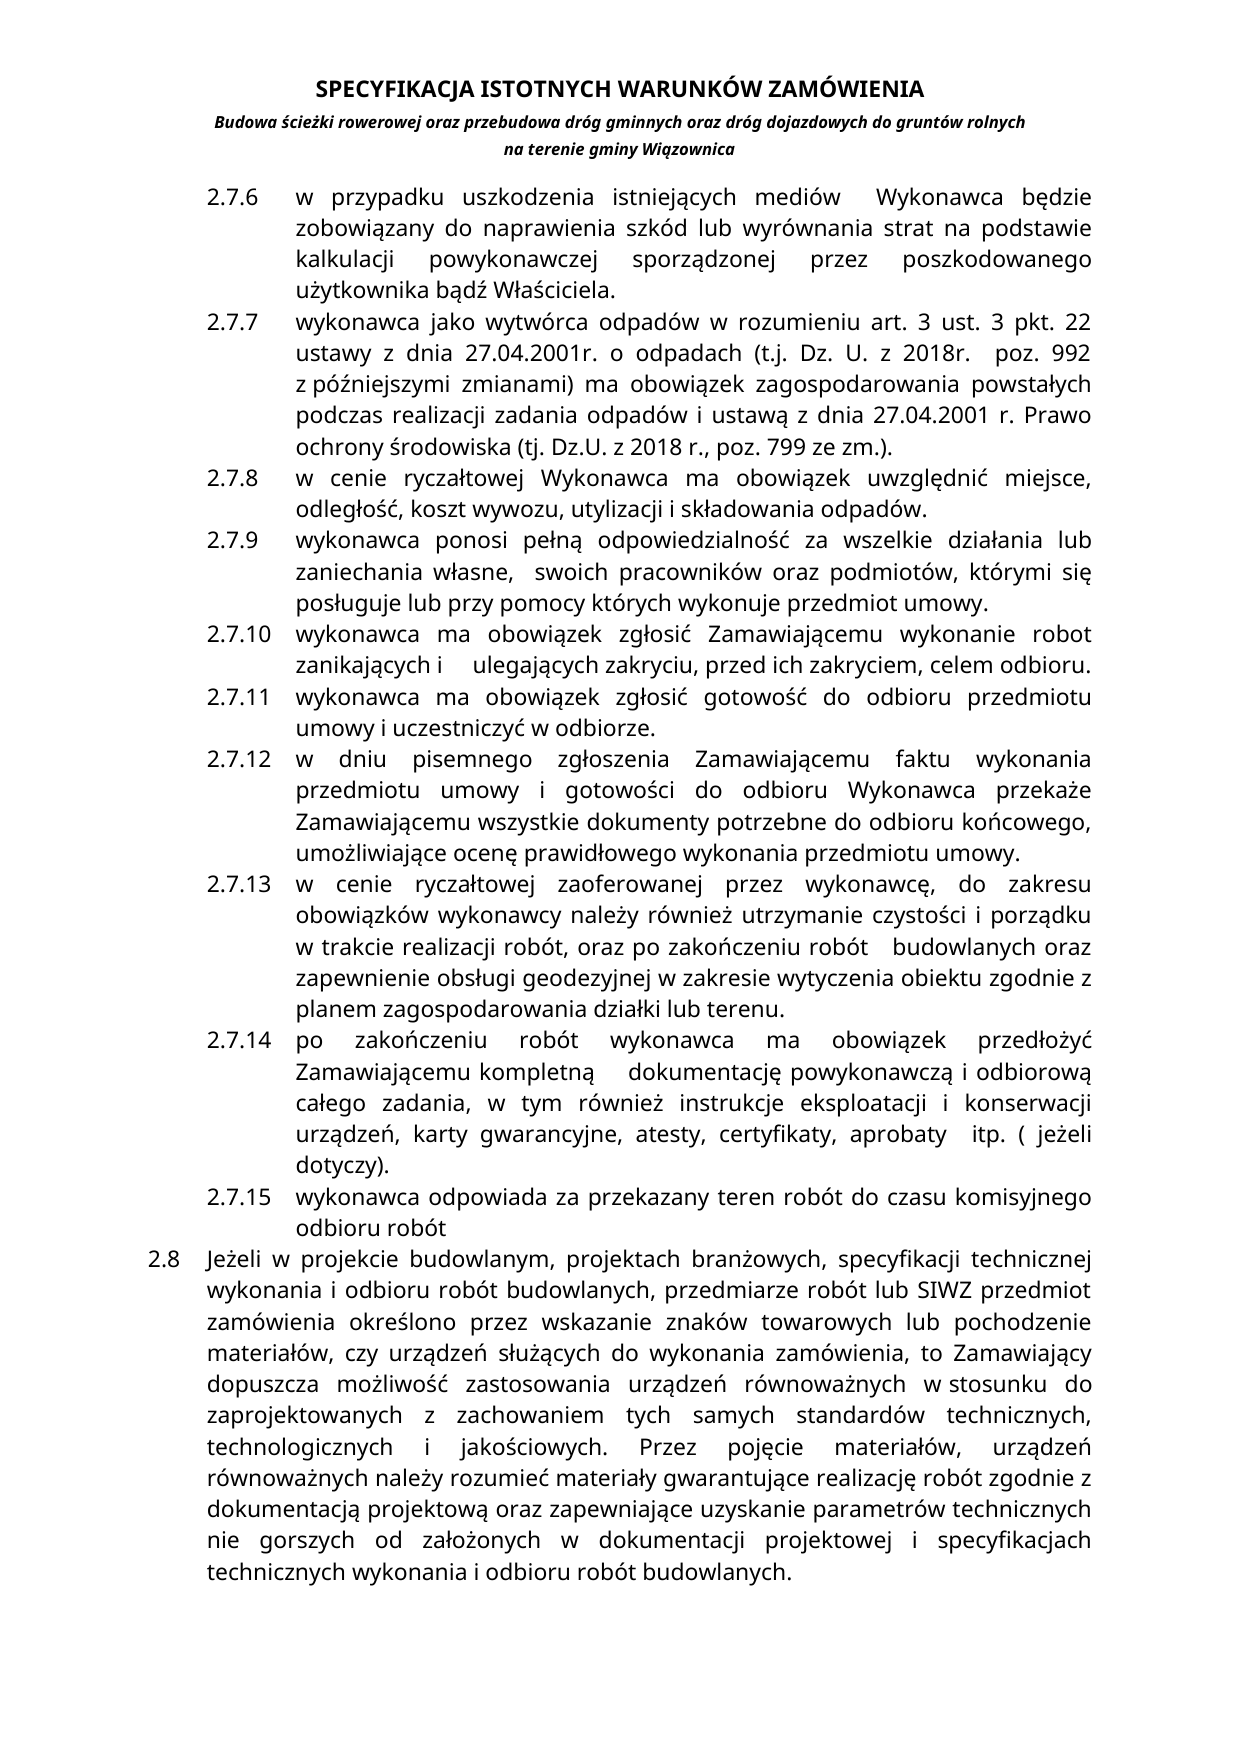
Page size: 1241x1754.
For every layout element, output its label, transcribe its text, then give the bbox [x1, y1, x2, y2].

list w przypadku uszkodzenia istniejących mediów Wykonawca będzie zobowiązany do naprawienia szkód lub wyrównania strat na podstawie kalkulacji powykonawczej sporządzonej przez poszkodowanego użytkownika bądź Właściciela. [207, 180, 1093, 305]
list wykonawca ponosi pełną odpowiedzialność za wszelkie działania lub zaniechania własne, swoich pracowników oraz podmiotów, którymi się posługuje lub przy pomocy których wykonuje przedmiot umowy. [207, 524, 1093, 618]
text 2.8 Jeżeli w projekcie budowlanym, projektach branżowych, specyfikacji technicznej wykonania i odbioru robót budowlanych, przedmiarze robót lub SIWZ przedmiot zamówienia określono przez wskazanie znaków towarowych lub pochodzenie materiałów, czy urządzeń służących do wykonania zamówienia, to Zamawiający dopuszcza możliwość zastosowania urządzeń równoważnych w stosunku do zaprojektowanych z zachowaniem tych samych standardów technicznych, technologicznych i jakościowych. Przez pojęcie materiałów, urządzeń równoważnych należy rozumieć materiały gwarantujące realizację robót zgodnie z dokumentacją projektową oraz zapewniające uzyskanie parametrów technicznych nie gorszych od założonych w dokumentacji projektowej i specyfikacjach technicznych wykonania i odbioru robót budowlanych. [148, 1243, 1093, 1587]
list w dniu pisemnego zgłoszenia Zamawiającemu faktu wykonania przedmiotu umowy i gotowości do odbioru Wykonawca przekaże Zamawiającemu wszystkie dokumenty potrzebne do odbioru końcowego, umożliwiające ocenę prawidłowego wykonania przedmiotu umowy. [207, 743, 1093, 868]
list w cenie ryczałtowej Wykonawca ma obowiązek uwzględnić miejsce, odległość, koszt wywozu, utylizacji i składowania odpadów. [207, 462, 1093, 524]
list wykonawca odpowiada za przekazany teren robót do czasu komisyjnego odbioru robót [207, 1180, 1093, 1243]
list wykonawca ma obowiązek zgłosić gotowość do odbioru przedmiotu umowy i uczestniczyć w odbiorze. [207, 680, 1093, 743]
list w cenie ryczałtowej zaoferowanej przez wykonawcę, do zakresu obowiązków wykonawcy należy również utrzymanie czystości i porządku w trakcie realizacji robót, oraz po zakończeniu robót budowlanych oraz zapewnienie obsługi geodezyjnej w zakresie wytyczenia obiektu zgodnie z planem zagospodarowania działki lub terenu. [207, 868, 1093, 1024]
list po zakończeniu robót wykonawca ma obowiązek przedłożyć Zamawiającemu kompletną dokumentację powykonawczą i odbiorową całego zadania, w tym również instrukcje eksploatacji i konserwacji urządzeń, karty gwarancyjne, atesty, certyfikaty, aprobaty itp. ( jeżeli dotyczy). [207, 1024, 1093, 1180]
list wykonawca ma obowiązek zgłosić Zamawiającemu wykonanie robot zanikających i ulegających zakryciu, przed ich zakryciem, celem odbioru. [207, 618, 1093, 680]
list wykonawca jako wytwórca odpadów w rozumieniu art. 3 ust. 3 pkt. 22 ustawy z dnia 27.04.2001r. o odpadach (t.j. Dz. U. z 2018r. poz. 992 z późniejszymi zmianami) ma obowiązek zagospodarowania powstałych podczas realizacji zadania odpadów i ustawą z dnia 27.04.2001 r. Prawo ochrony środowiska (tj. Dz.U. z 2018 r., poz. 799 ze zm.). [207, 305, 1093, 462]
